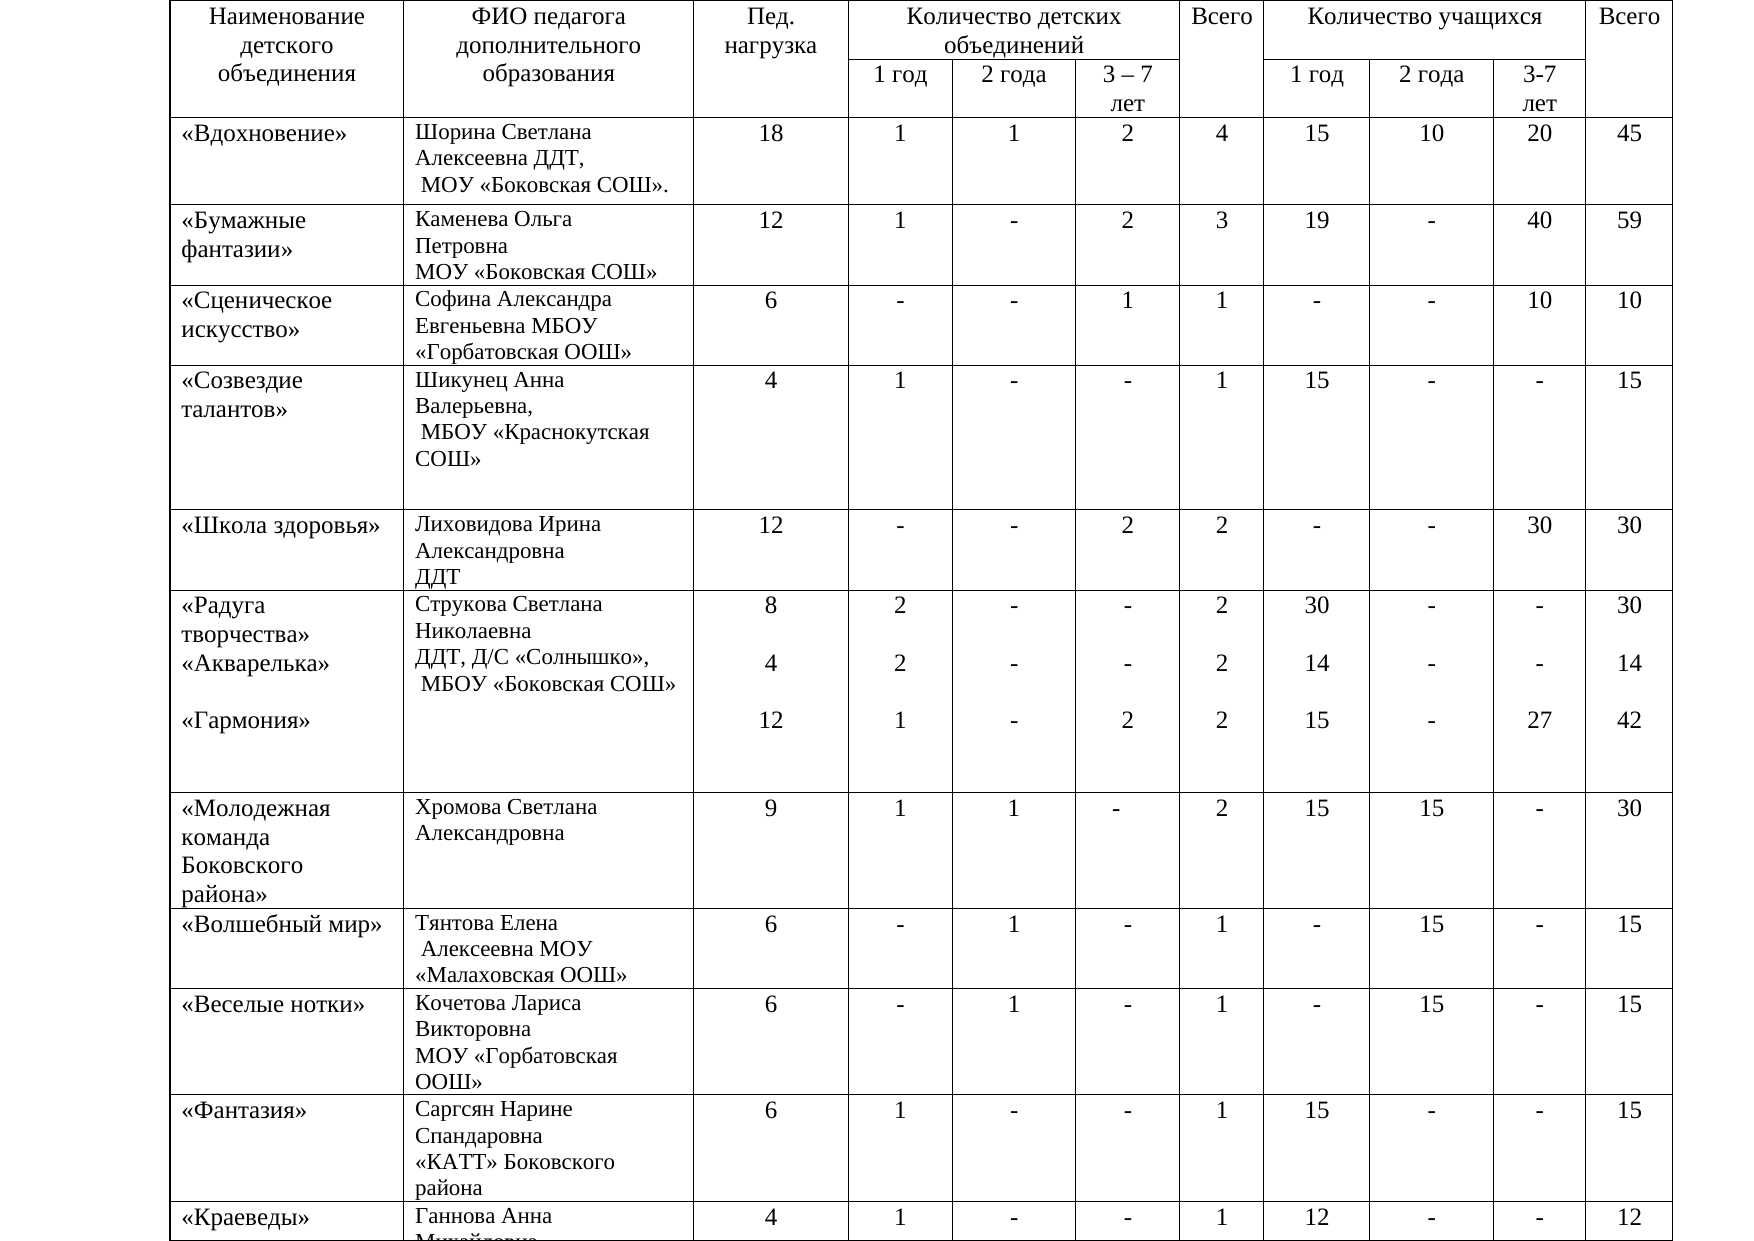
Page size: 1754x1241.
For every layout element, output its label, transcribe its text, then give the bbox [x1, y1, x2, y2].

table_cell - [1076, 1095, 1179, 1201]
table_cell 12 [1586, 1202, 1672, 1240]
table_header Наименование детского объединения [171, 1, 403, 117]
table_cell 19 [1264, 205, 1369, 284]
table_cell 1 [1180, 1095, 1263, 1201]
table_cell Кочетова Лариса Викторовна МОУ «Горбатовская ООШ» [404, 989, 693, 1094]
table_cell «Бумажные фантазии» [171, 205, 403, 284]
table_cell «Веселые нотки» [171, 989, 403, 1094]
table_cell 15 [1370, 909, 1493, 988]
table_cell 2 [1076, 205, 1179, 284]
table_cell Саргсян Нарине Спандаровна «КАТТ» Боковского района [404, 1095, 693, 1201]
table_cell 1 год [849, 60, 952, 117]
table_cell 3 – 7 лет [1076, 60, 1179, 117]
table_cell 1 [953, 793, 1075, 908]
table_cell 15 [1264, 366, 1369, 509]
table_cell Хромова Светлана Александровна [404, 793, 693, 908]
table_cell - [1494, 793, 1585, 908]
table_cell 30 14 15 [1264, 591, 1369, 792]
table_cell 15 [1586, 909, 1672, 988]
table_cell «Молодежная команда Боковского района» [171, 793, 403, 908]
table_cell Каменева Ольга Петровна МОУ «Боковская СОШ» [404, 205, 693, 284]
table_cell 1 [849, 1095, 952, 1201]
table_cell - [1494, 366, 1585, 509]
table_cell 3 [1180, 205, 1263, 284]
table_cell - [849, 286, 952, 364]
table_cell - [953, 366, 1075, 509]
table_cell - [849, 909, 952, 988]
table_cell 30 14 42 [1586, 591, 1672, 792]
table_cell 1 [1076, 286, 1179, 364]
table_cell - [1494, 1095, 1585, 1201]
table_cell 59 [1586, 205, 1672, 284]
table_cell 15 [1586, 1095, 1672, 1201]
table_cell «Фантазия» [171, 1095, 403, 1201]
table_cell 30 [1586, 510, 1672, 589]
table_cell 2 [1076, 510, 1179, 589]
table_header Всего [1180, 1, 1263, 117]
table_cell 10 [1586, 286, 1672, 364]
table_cell 2 [1180, 793, 1263, 908]
table_cell - [1076, 1202, 1179, 1240]
table_cell - [953, 1095, 1075, 1201]
table_cell - [1264, 989, 1369, 1094]
table_cell 1 [849, 205, 952, 284]
table_cell «Школа здоровья» [171, 510, 403, 589]
table_cell 12 [1264, 1202, 1369, 1240]
table_cell - [1370, 205, 1493, 284]
table_cell 12 [694, 510, 848, 589]
table_cell 1 [1180, 909, 1263, 988]
table_cell 1 [849, 366, 952, 509]
table_cell 1 [953, 909, 1075, 988]
table_header ФИО педагога дополнительного образования [404, 1, 693, 117]
table_cell 4 [694, 1202, 848, 1240]
table_cell 6 [694, 989, 848, 1094]
table_cell 2 [1076, 118, 1179, 204]
table_cell 10 [1370, 118, 1493, 204]
table_cell - [1370, 510, 1493, 589]
table_cell 15 [1586, 989, 1672, 1094]
table_cell 4 [694, 366, 848, 509]
table_cell «Сценическое искусство» [171, 286, 403, 364]
table_cell 10 [1494, 286, 1585, 364]
table_cell 12 [694, 205, 848, 284]
table_cell 1 [953, 118, 1075, 204]
table_cell 1 год [1264, 60, 1369, 117]
table_cell 2 года [953, 60, 1075, 117]
table_cell 30 [1586, 793, 1672, 908]
table_cell 40 [1494, 205, 1585, 284]
table_cell «Вдохновение» [171, 118, 403, 204]
table_cell - [1076, 366, 1179, 509]
table_cell 3-7 лет [1494, 60, 1585, 117]
table_cell - [1370, 1095, 1493, 1201]
table_header Количество детских объединений [849, 1, 1179, 58]
table_cell 2 2 2 [1180, 591, 1263, 792]
table_cell - [1494, 1202, 1585, 1240]
table_cell - [1076, 793, 1179, 908]
table_cell - [1494, 989, 1585, 1094]
table_cell «Краеведы» [171, 1202, 403, 1240]
table_cell - [953, 286, 1075, 364]
table_cell - [953, 510, 1075, 589]
table_cell «Созвездие талантов» [171, 366, 403, 509]
table_cell «Радуга творчества» «Акварелька» «Гармония» [171, 591, 403, 792]
table_cell 4 [1180, 118, 1263, 204]
table_cell - [1370, 366, 1493, 509]
table_cell 6 [694, 909, 848, 988]
table_cell Тянтова Елена Алексеевна МОУ «Малаховская ООШ» [404, 909, 693, 988]
table_cell 15 [1370, 989, 1493, 1094]
table_cell - [1076, 909, 1179, 988]
table_cell 2 года [1370, 60, 1493, 117]
table_cell 1 [849, 1202, 952, 1240]
table_cell 20 [1494, 118, 1585, 204]
table_cell 1 [849, 118, 952, 204]
table_cell 6 [694, 1095, 848, 1201]
table_cell - [953, 1202, 1075, 1240]
table_cell 9 [694, 793, 848, 908]
table_cell Лиховидова Ирина Александровна ДДТ [404, 510, 693, 589]
table_header Пед. нагрузка [694, 1, 848, 117]
table_cell 18 [694, 118, 848, 204]
table_cell 8 4 12 [694, 591, 848, 792]
table_cell 1 [849, 793, 952, 908]
table_cell 30 [1494, 510, 1585, 589]
table_cell «Волшебный мир» [171, 909, 403, 988]
table_cell - - 27 [1494, 591, 1585, 792]
table_cell - [1494, 909, 1585, 988]
table_cell 1 [1180, 286, 1263, 364]
table_cell 1 [1180, 1202, 1263, 1240]
table_cell - [849, 989, 952, 1094]
table_cell - [1264, 286, 1369, 364]
table_cell 15 [1264, 1095, 1369, 1201]
table_cell 6 [694, 286, 848, 364]
table_cell - [1370, 286, 1493, 364]
table_cell Шикунец Анна Валерьевна, МБОУ «Краснокутская СОШ» [404, 366, 693, 509]
table_cell - - - [953, 591, 1075, 792]
table_cell - - 2 [1076, 591, 1179, 792]
table_cell 15 [1264, 118, 1369, 204]
table_cell - - - [1370, 591, 1493, 792]
table_cell 15 [1264, 793, 1369, 908]
table_cell - [1264, 510, 1369, 589]
table_cell - [953, 205, 1075, 284]
table_cell Ганнова Анна Михайловна МБОУ «Малаховская ООШ» [404, 1202, 693, 1240]
table_cell - [849, 510, 952, 589]
table_cell Софина Александра Евгеньевна МБОУ «Горбатовская ООШ» [404, 286, 693, 364]
table_header Всего [1586, 1, 1672, 117]
table_cell 1 [1180, 366, 1263, 509]
table_cell Струкова Светлана Николаевна ДДТ, Д/С «Солнышко», МБОУ «Боковская СОШ» [404, 591, 693, 792]
table_cell - [1076, 989, 1179, 1094]
table_cell 1 [953, 989, 1075, 1094]
table_cell - [1370, 1202, 1493, 1240]
table_header Количество учащихся [1264, 1, 1585, 58]
table_cell Шорина Светлана Алексеевна ДДТ, МОУ «Боковская СОШ». [404, 118, 693, 204]
table_cell 15 [1370, 793, 1493, 908]
table_cell 15 [1586, 366, 1672, 509]
table_cell 1 [1180, 989, 1263, 1094]
table_cell 45 [1586, 118, 1672, 204]
table_cell 2 2 1 [849, 591, 952, 792]
table_cell 2 [1180, 510, 1263, 589]
table_cell - [1264, 909, 1369, 988]
